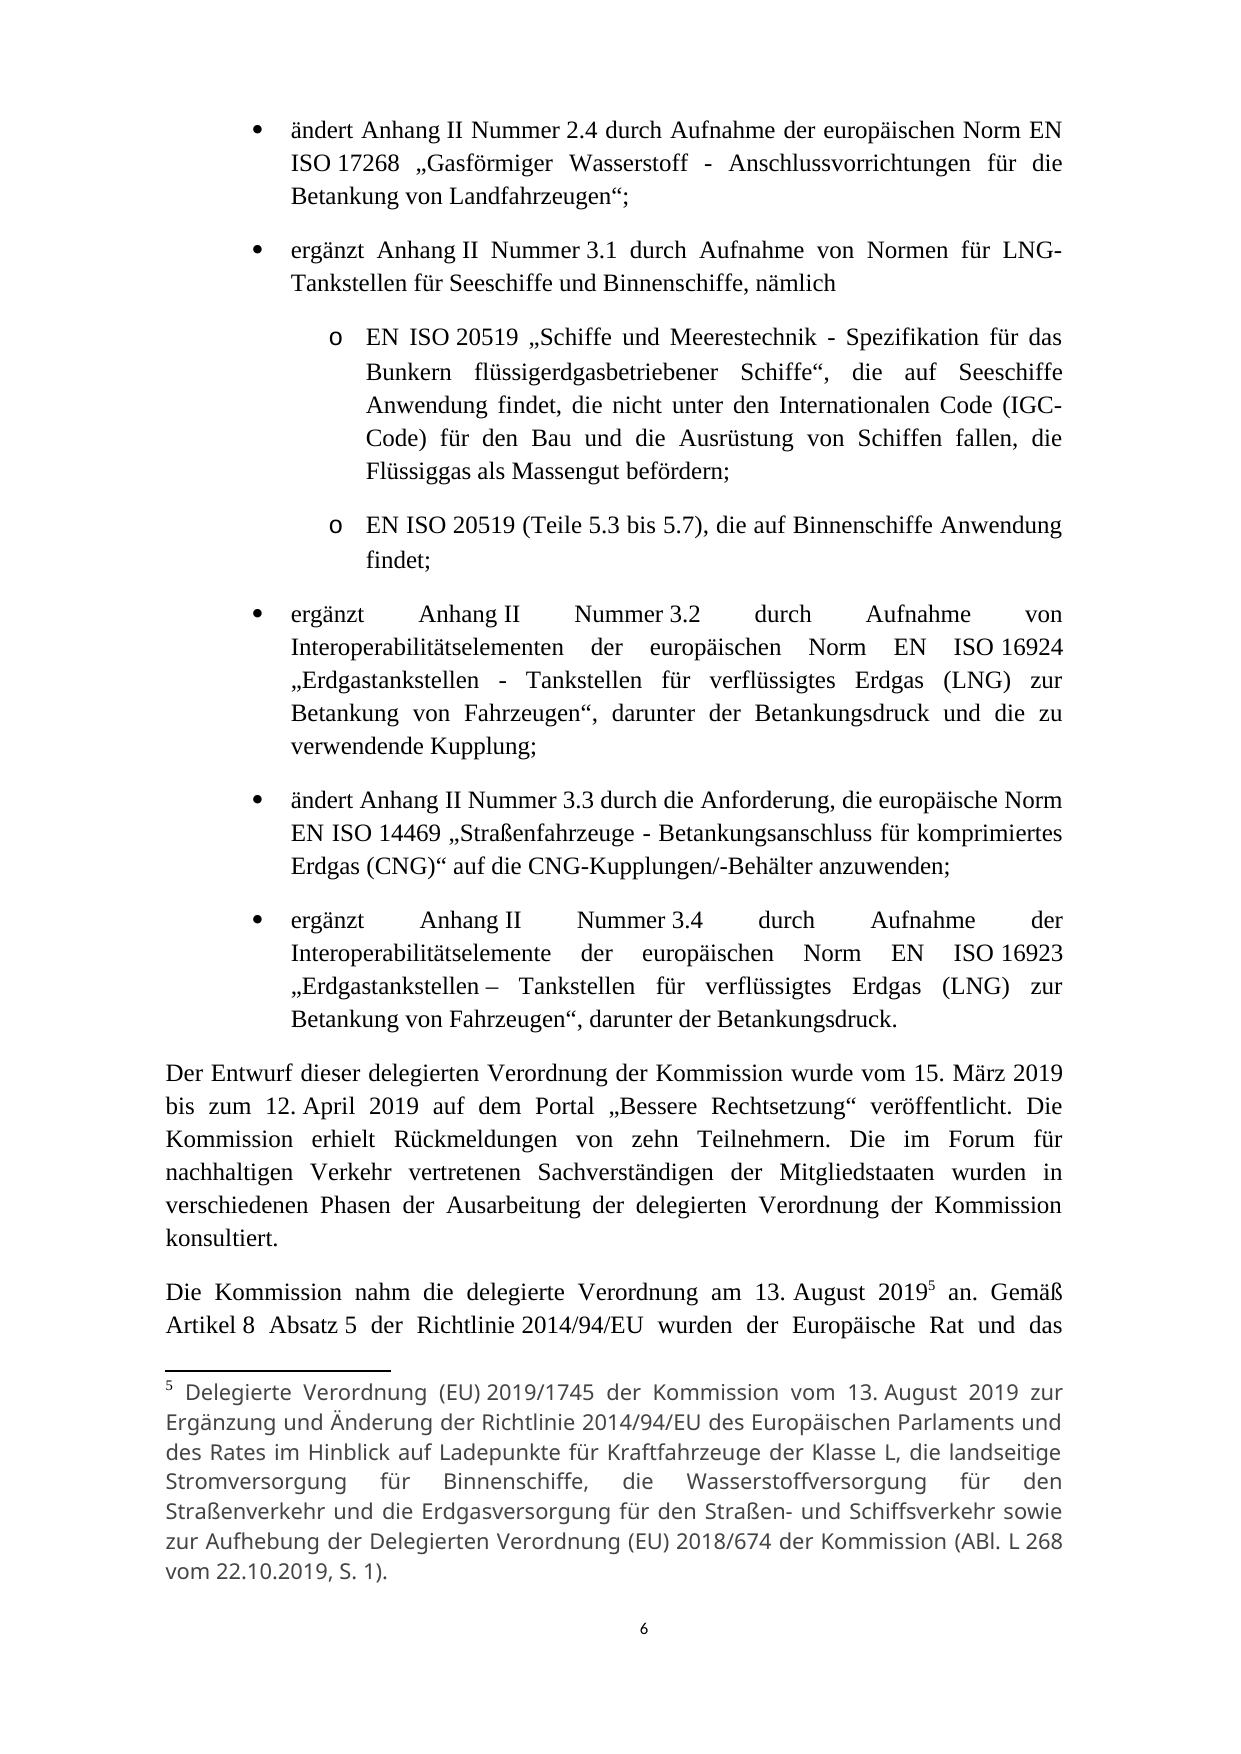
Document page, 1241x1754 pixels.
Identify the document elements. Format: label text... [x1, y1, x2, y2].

list ergänzt Anhang II Nummer 3.1 durch Aufnahme von Normen für LNG-Tankstellen für Seeschiffe und Binnenschiffe, nämlich [253, 235, 1063, 297]
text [165, 1277, 1063, 1338]
list ändert Anhang II Nummer 2.4 durch Aufnahme der europäischen Norm EN ISO 17268 „Gasförmiger Wasserstoff - Anschlussvorrichtungen für die Betankung von Landfahrzeugen“; [253, 115, 1063, 210]
list EN ISO 20519 (Teile 5.3 bis 5.7), die auf Binnenschiffe Anwendung findet; [328, 510, 1063, 574]
text Der Entwurf dieser delegierten Verordnung der Kommission wurde vom 15. März 2019 bis zum 12. April 2019 auf dem Portal „Bessere Rechtsetzung“ veröffentlicht. Die Kommission erhielt Rückmeldungen von zehn Teilnehmern. Die im Forum für nachhaltigen Verkehr vertretenen Sachverständigen der Mitgliedstaaten wurden in verschiedenen Phasen der Ausarbeitung der delegierten Verordnung der Kommission konsultiert. [165, 1058, 1063, 1252]
list ergänzt Anhang II Nummer 3.2 durch Aufnahme von Interoperabilitätselementen der europäischen Norm EN ISO 16924 „Erdgastankstellen - Tankstellen für verflüssigtes Erdgas (LNG) zur Betankung von Fahrzeugen“, darunter der Betankungsdruck und die zu verwendende Kupplung; [253, 599, 1063, 760]
list ergänzt Anhang II Nummer 3.4 durch Aufnahme der Interoperabilitätselemente der europäischen Norm EN ISO 16923 „Erdgastankstellen – Tankstellen für verflüssigtes Erdgas (LNG) zur Betankung von Fahrzeugen“, darunter der Betankungsdruck. [253, 905, 1063, 1033]
list ändert Anhang II Nummer 3.3 durch die Anforderung, die europäische Norm EN ISO 14469 „Straßenfahrzeuge - Betankungsanschluss für komprimiertes Erdgas (CNG)“ auf die CNG-Kupplungen/-Behälter anzuwenden; [253, 785, 1063, 880]
list EN ISO 20519 „Schiffe und Meerestechnik - Spezifikation für das Bunkern flüssigerdgasbetriebener Schiffe“, die auf Seeschiffe Anwendung findet, die nicht unter den Internationalen Code (IGC-Code) für den Bau und die Ausrüstung von Schiffen fallen, die Flüssiggas als Massengut befördern; [328, 322, 1063, 485]
